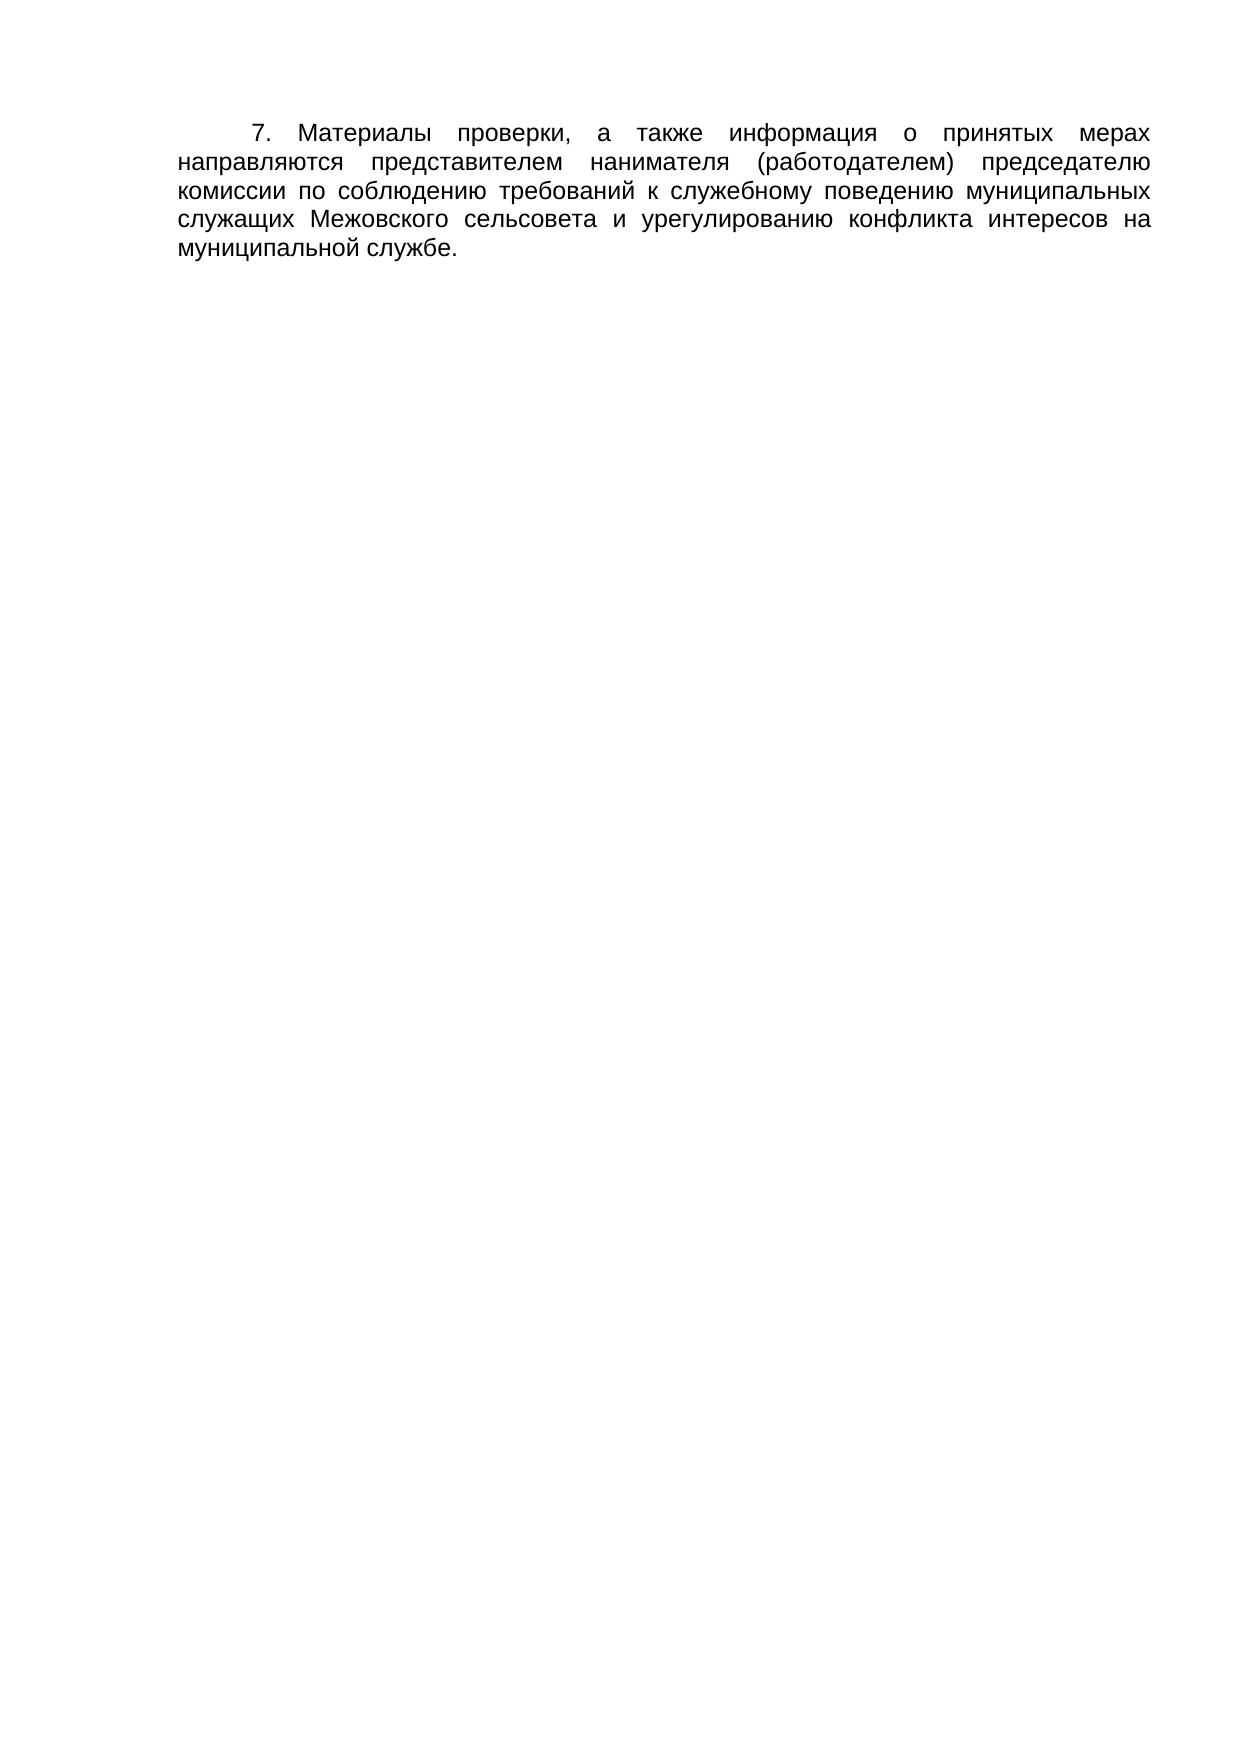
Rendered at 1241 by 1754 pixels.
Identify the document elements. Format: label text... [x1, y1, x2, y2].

text 7. Материалы проверки, а также информация о принятых мерах направляются представителем нанимателя (работодателем) председателю комиссии по соблюдению требований к служебному поведению муниципальных служащих Межовского сельсовета и урегулированию конфликта интересов на муниципальной службе. [177, 118, 1152, 262]
